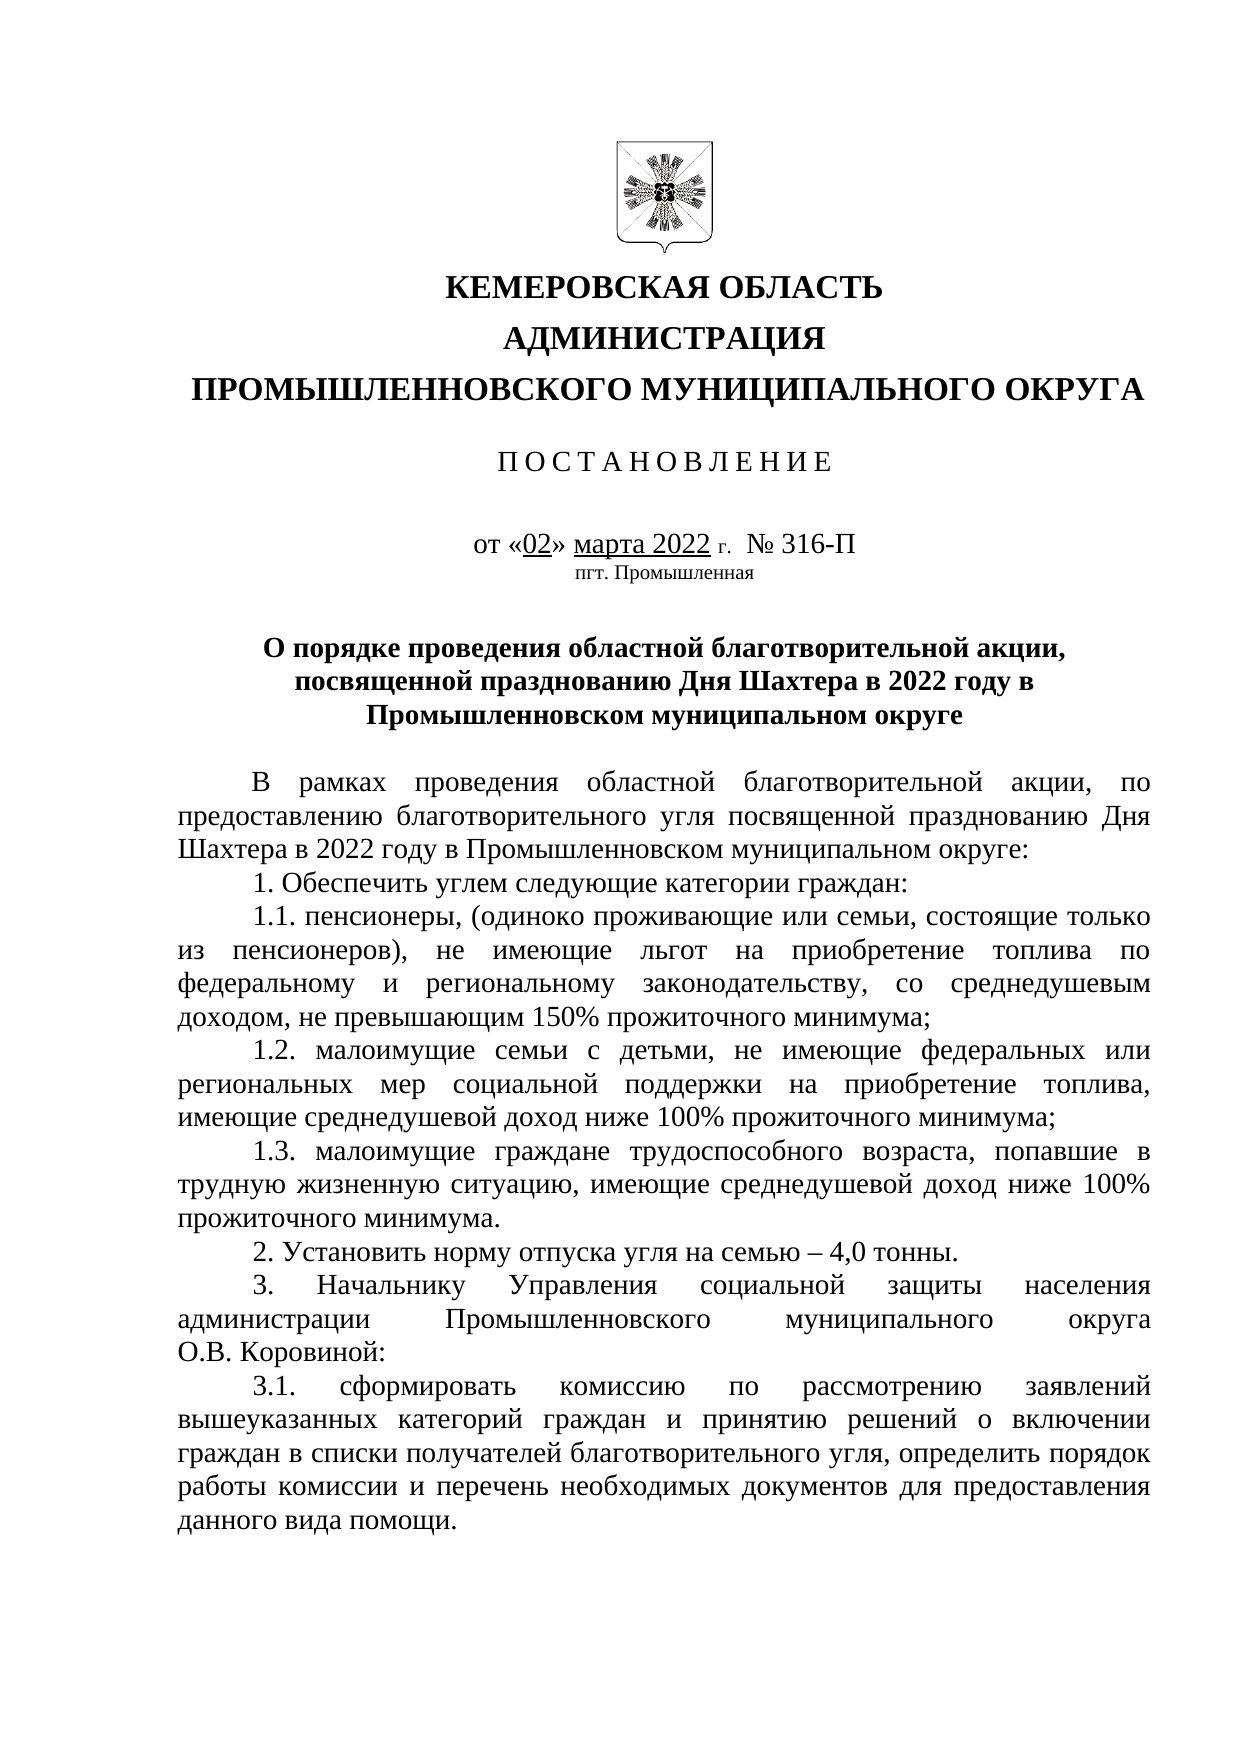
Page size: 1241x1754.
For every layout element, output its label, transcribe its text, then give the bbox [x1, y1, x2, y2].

text О порядке проведения областной благотворительной акции, посвященной празднованию Дня Шахтера в 2022 году в Промышленновском муниципальном округе [177, 630, 1152, 731]
text КЕМЕРОВСКАЯ ОБЛАСТЬ [177, 267, 1152, 305]
text АДМИНИСТРАЦИЯ [177, 318, 1152, 356]
text 1.3. малоимущие граждане трудоспособного возраста, попавшие в трудную жизненную ситуацию, имеющие среднедушевой доход ниже 100% прожиточного минимума. [177, 1133, 1152, 1234]
text 2. Установить норму отпуска угля на семью – 4,0 тонны. [177, 1234, 1152, 1267]
text от «02» марта 2022 г. № 316-П [177, 526, 1152, 560]
text ПОСТАНОВЛЕНИЕ [177, 444, 1152, 478]
text В рамках проведения областной благотворительной акции, по предоставлению благотворительного угля посвященной празднованию Дня Шахтера в 2022 году в Промышленновском муниципальном округе: [177, 764, 1152, 865]
text 3.1. сформировать комиссию по рассмотрению заявлений вышеуказанных категорий граждан и принятию решений о включении граждан в списки получателей благотворительного угля, определить порядок работы комиссии и перечень необходимых документов для предоставления данного вида помощи. [177, 1368, 1152, 1536]
text пгт. Промышленная [177, 560, 1152, 584]
text 1. Обеспечить углем следующие категории граждан: [177, 865, 1152, 898]
text ПРОМЫШЛЕННОВСКОГО МУНИЦИПАЛЬНОГО ОКРУГА [158, 369, 1178, 407]
text 3. Начальнику Управления социальной защиты населения администрации Промышленновского муниципального округа О.В. Коровиной: [177, 1267, 1152, 1368]
text 1.2. малоимущие семьи с детьми, не имеющие федеральных или региональных мер социальной поддержки на приобретение топлива, имеющие среднедушевой доход ниже 100% прожиточного минимума; [177, 1032, 1152, 1133]
text 1.1. пенсионеры, (одиноко проживающие или семьи, состоящие только из пенсионеров), не имеющие льгот на приобретение топлива по федеральному и региональному законодательству, со среднедушевым доходом, не превышающим 150% прожиточного минимума; [177, 898, 1152, 1032]
